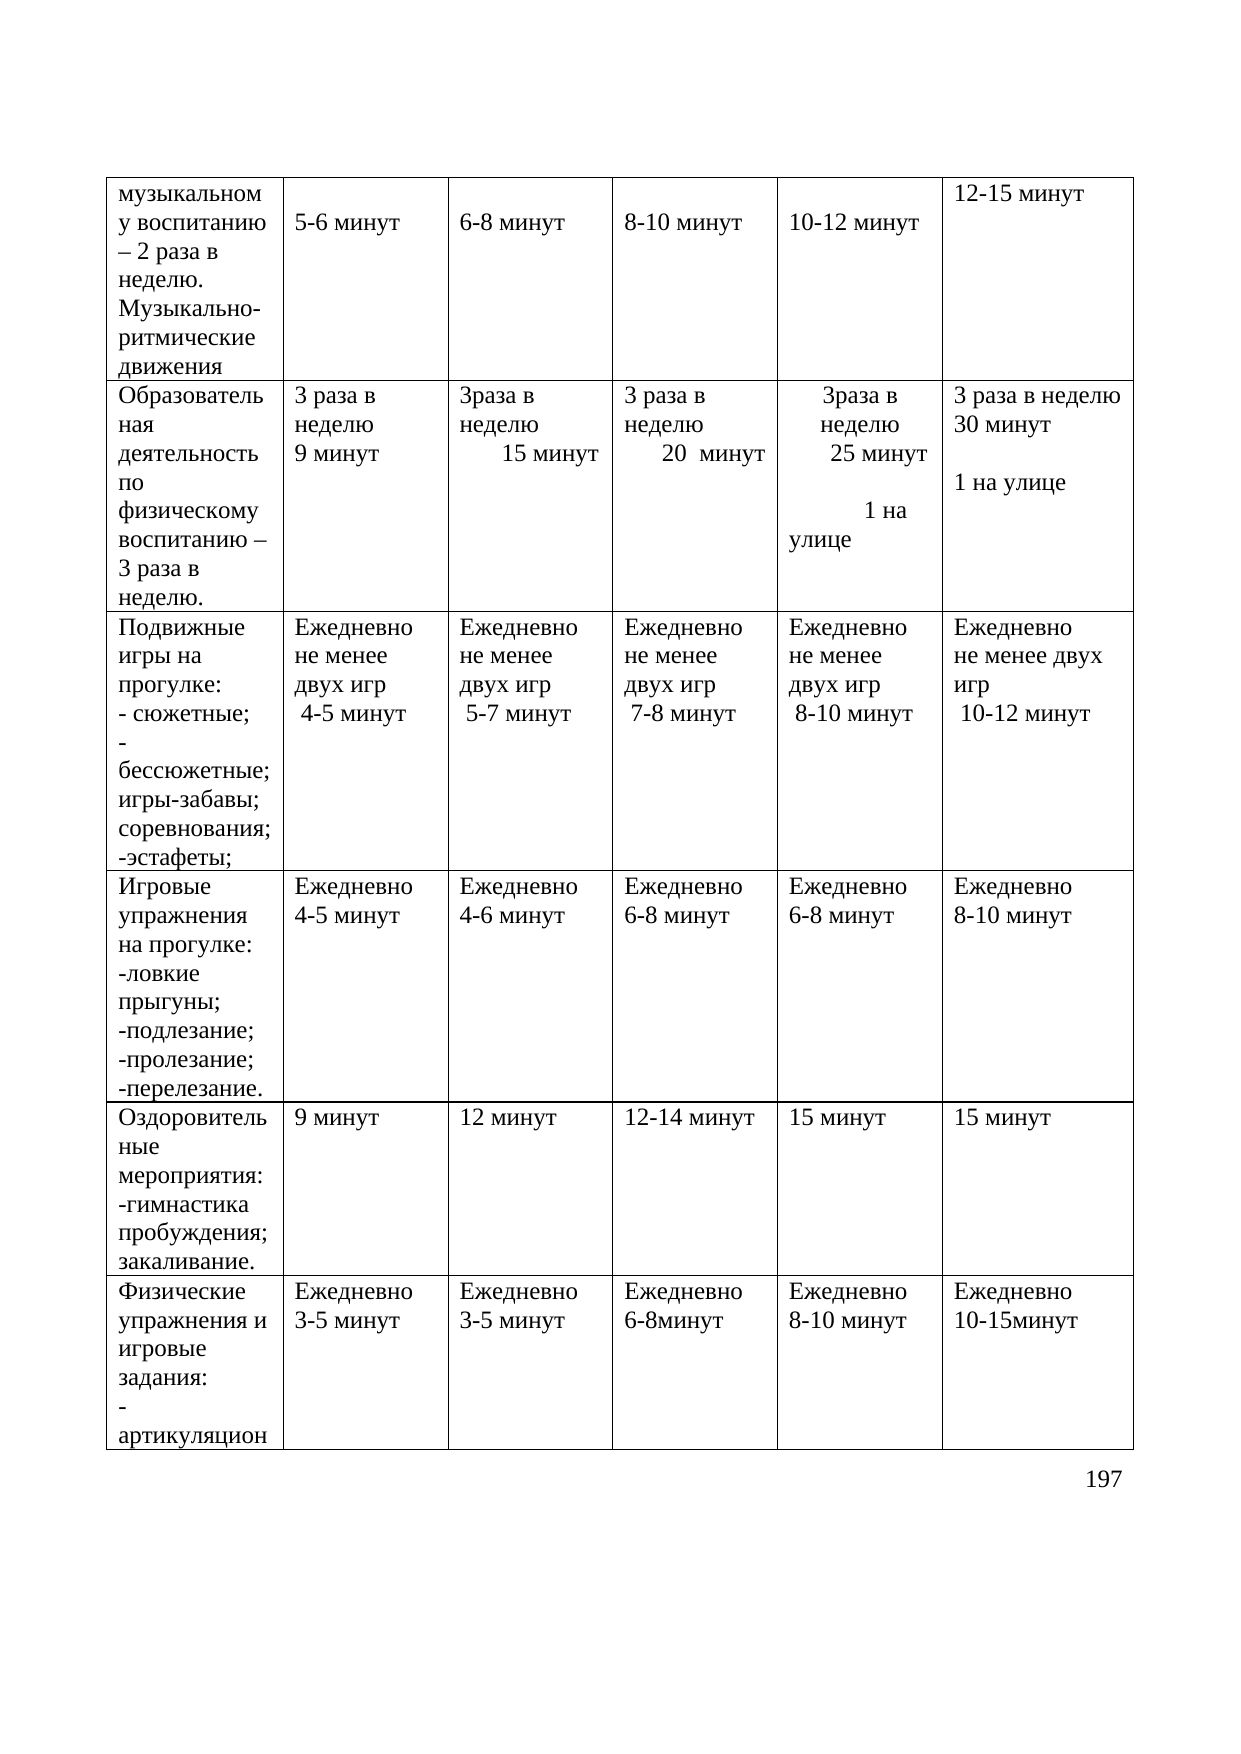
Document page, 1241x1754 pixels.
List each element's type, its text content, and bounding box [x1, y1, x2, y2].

table_cell 12-14 минут [613, 1103, 777, 1275]
table_cell 3 раза в неделю 30 минут 1 на улице [943, 381, 1133, 611]
table_cell Ежедневно не менее двух игр 10-12 минут [943, 612, 1133, 870]
table_cell Игровые упражнения на прогулке: -ловкие прыгуны; -подлезание; -пролезание; -перелезание. [107, 871, 283, 1101]
table_cell 3раза в неделю 15 минут [449, 381, 612, 611]
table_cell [778, 1276, 942, 1448]
table_cell 15 минут [943, 1103, 1133, 1275]
table_cell Образовательная деятельность по физическому воспитанию – 3 раза в неделю. [107, 381, 283, 611]
table_cell 3 раза в неделю 9 минут [284, 381, 448, 611]
table_cell Ежедневно не менее двух игр 8-10 минут [778, 612, 942, 870]
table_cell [613, 178, 777, 379]
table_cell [284, 178, 448, 379]
table_cell 9 минут [284, 1103, 448, 1275]
table_cell Ежедневно не менее двух игр 4-5 минут [284, 612, 448, 870]
table_cell Ежедневно 4-5 минут [284, 871, 448, 1101]
table_cell Оздоровительные мероприятия: -гимнастика пробуждения; закаливание. [107, 1103, 283, 1275]
table_cell Ежедневно 3-5 минут [284, 1276, 448, 1448]
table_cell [107, 178, 283, 379]
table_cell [778, 178, 942, 379]
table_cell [449, 178, 612, 379]
table_cell Ежедневно 6-8 минут [613, 871, 777, 1101]
table_cell 3раза в неделю 25 минут 1 на улице [778, 381, 942, 611]
table_cell Ежедневно не менее двух игр 5-7 минут [449, 612, 612, 870]
table_cell 3 раза в неделю минут [613, 381, 777, 611]
table_cell Ежедневно не менее двух игр 7-8 минут [613, 612, 777, 870]
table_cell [107, 1276, 283, 1448]
table_cell Ежедневно 8-10 минут [943, 871, 1133, 1101]
table_cell Подвижные игры на прогулке: - сюжетные; -бессюжетные; игры-забавы; соревнования; -эстафеты; [107, 612, 283, 870]
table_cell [943, 178, 1133, 379]
table_cell Ежедневно 4-6 минут [449, 871, 612, 1101]
table_cell Ежедневно 3-5 минут [449, 1276, 612, 1448]
table_cell Ежедневно 6-8минут [613, 1276, 777, 1448]
table_cell 12 минут [449, 1103, 612, 1275]
table_cell Ежедневно 6-8 минут [778, 871, 942, 1101]
table_cell 15 минут [778, 1103, 942, 1275]
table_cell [943, 1276, 1133, 1448]
